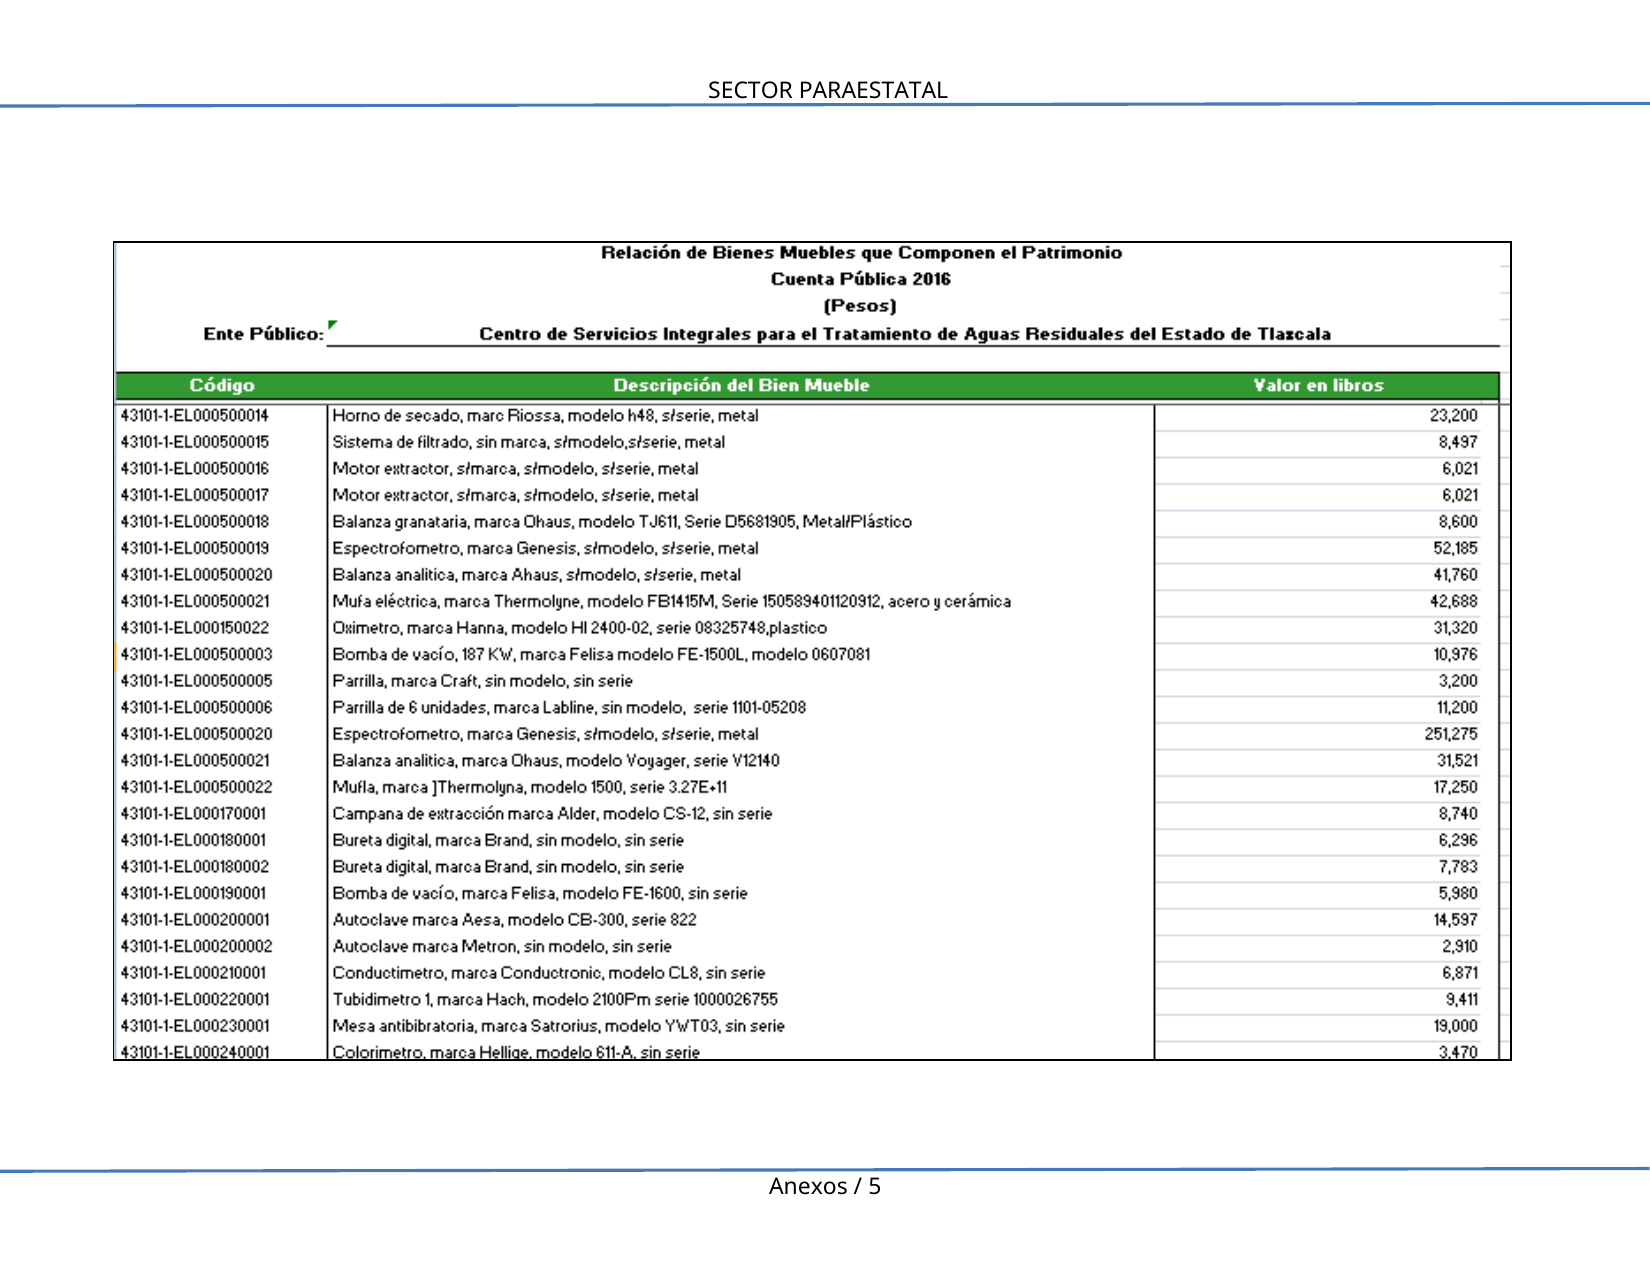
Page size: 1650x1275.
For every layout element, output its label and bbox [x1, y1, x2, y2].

picture [114, 243, 1510, 1059]
